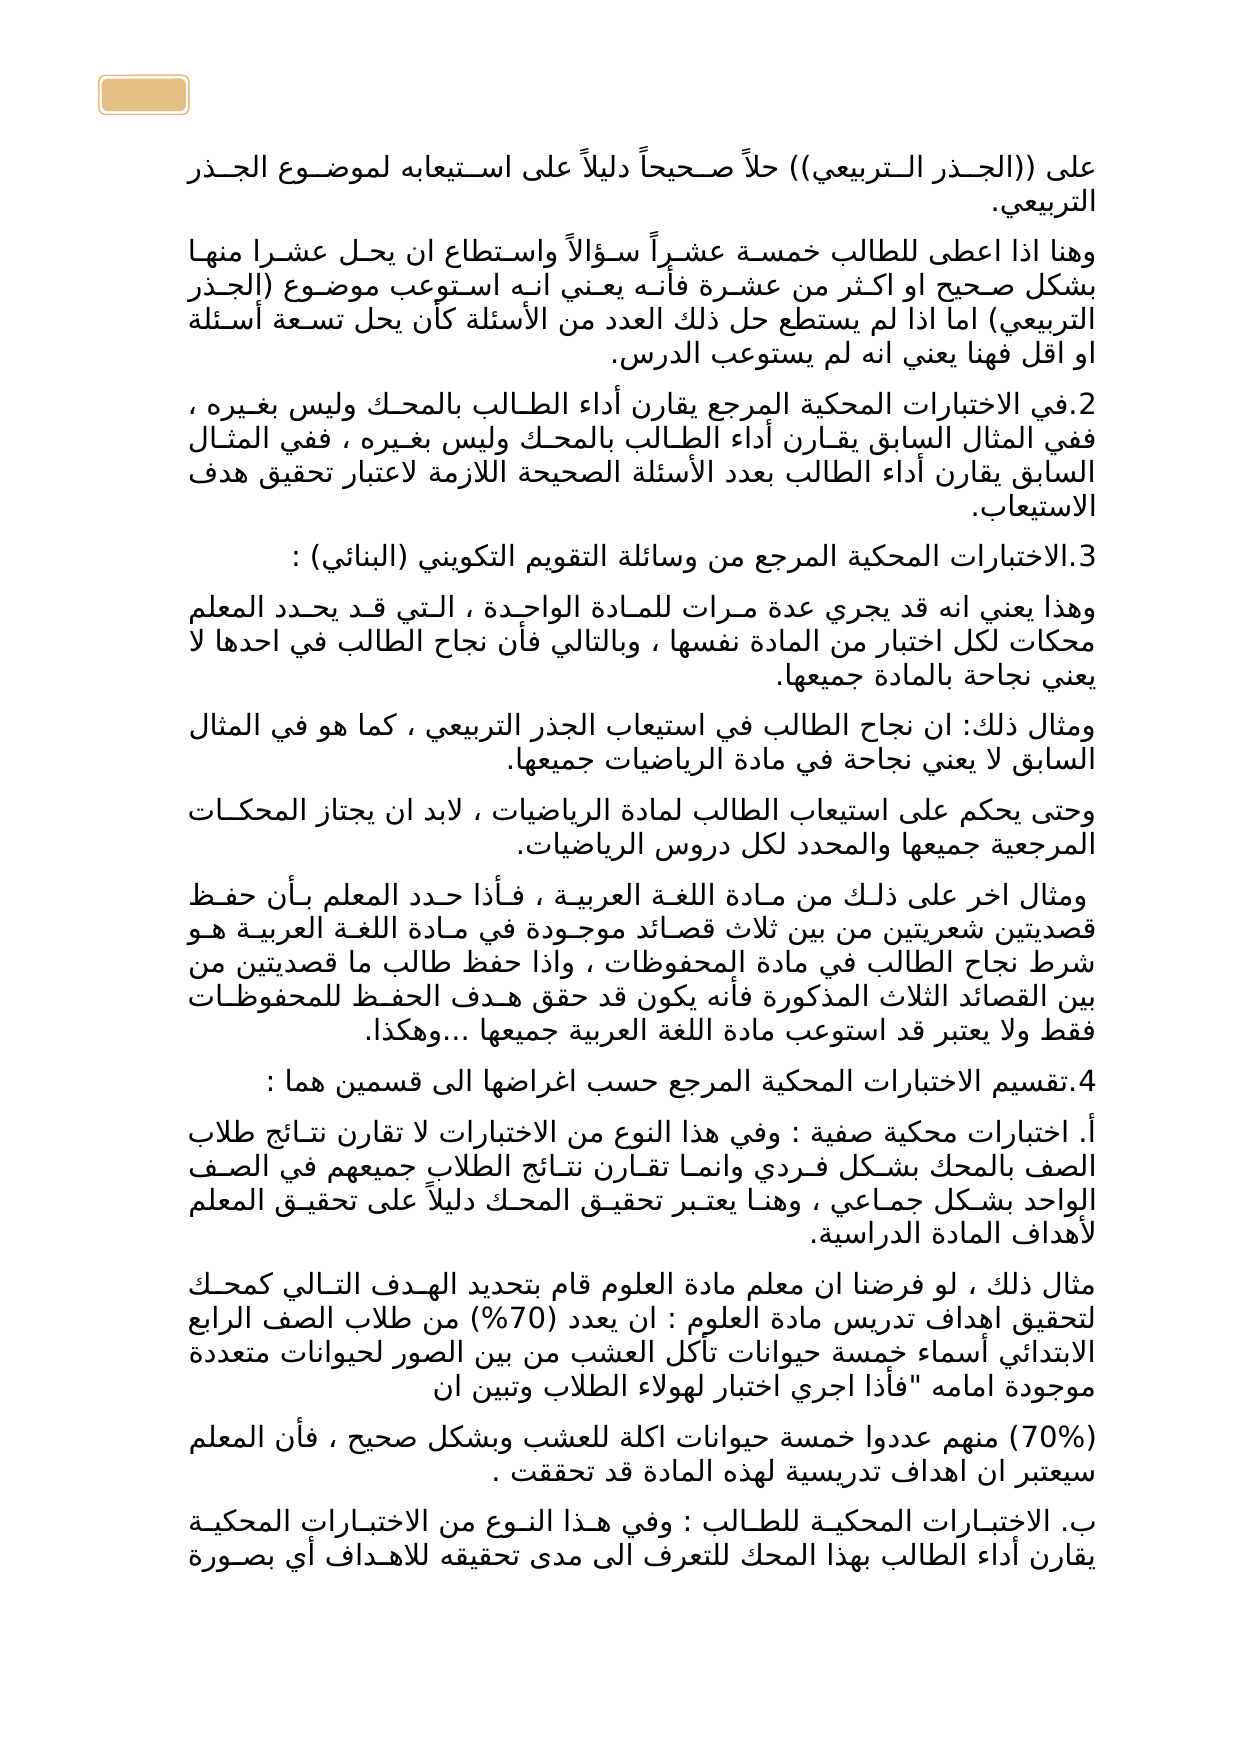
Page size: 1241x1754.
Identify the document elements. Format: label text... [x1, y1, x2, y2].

text أ. اختبارات محكية صفية : وفي هذا النوع من الاختبارات لا تقارن نتائج طلاب الصف بالمحك بشكل فردي وانما تقارن نتائج الطلاب جميعهم في الصف الواحد بشكل جماعي ، وهنا يعتبر تحقيق المحك دليلاً على تحقيق المعلم لأهداف المادة الدراسية. [187, 1115, 1097, 1251]
text وهذا يعني انه قد يجري عدة مرات للمادة الواحدة ، التي قد يحدد المعلم محكات لكل اختبار من المادة نفسها ، وبالتالي فأن نجاح الطالب في احدها لا يعني نجاحة بالمادة جميعها. [187, 590, 1097, 692]
text ومثال اخر على ذلك من مادة اللغة العربية ، فأذا حدد المعلم بأن حفظ قصديتين شعريتين من بين ثلاث قصائد موجودة في مادة اللغة العربية هو شرط نجاح الطالب في مادة المحفوظات ، واذا حفظ طالب ما قصديتين من بين القصائد الثلاث المذكورة فأنه يكون قد حقق هدف الحفظ للمحفوظات فقط ولا يعتبر قد استوعب مادة اللغة العربية جميعها ...وهكذا. [187, 878, 1097, 1048]
text 3.الاختبارات المحكية المرجع من وسائلة التقويم التكويني (البنائي) : [187, 539, 1097, 573]
text ومثال ذلك: ان نجاح الطالب في استيعاب الجذر التربيعي ، كما هو في المثال السابق لا يعني نجاحة في مادة الرياضيات جميعها. [187, 709, 1097, 777]
text وحتى يحكم على استيعاب الطالب لمادة الرياضيات ، لابد ان يجتاز المحكات المرجعية جميعها والمحدد لكل دروس الرياضيات. [187, 793, 1097, 861]
text مثال ذلك ، لو فرضنا ان معلم مادة العلوم قام بتحديد الهدف التالي كمحك لتحقيق اهداف تدريس مادة العلوم : ان يعدد (70%) من طلاب الصف الرابع الابتدائي أسماء خمسة حيوانات تأكل العشب من بين الصور لحيوانات متعددة موجودة امامه "فأذا اجري اختبار لهولاء الطلاب وتبين ان [187, 1267, 1097, 1403]
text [187, 150, 1097, 218]
text 4.تقسيم الاختبارات المحكية المرجع حسب اغراضها الى قسمين هما : [187, 1064, 1097, 1098]
text (70%) منهم عددوا خمسة حيوانات اكلة للعشب وبشكل صحيح ، فأن المعلم سيعتبر ان اهداف تدريسية لهذه المادة قد تحققت . [187, 1420, 1097, 1488]
text 2.في الاختبارات المحكية المرجع يقارن أداء الطالب بالمحك وليس بغيره ، ففي المثال السابق يقارن أداء الطالب بالمحك وليس بغيره ، ففي المثال السابق يقارن أداء الطالب بعدد الأسئلة الصحيحة اللازمة لاعتبار تحقيق هدف الاستيعاب. [187, 387, 1097, 523]
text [187, 1504, 1097, 1572]
text وهنا اذا اعطى للطالب خمسة عشراً سؤالاً واستطاع ان يحل عشرا منها بشكل صحيح او اكثر من عشرة فأنه يعني انه استوعب موضوع (الجذر التربيعي) اما اذا لم يستطع حل ذلك العدد من الأسئلة كأن يحل تسعة أسئلة او اقل فهنا يعني انه لم يستوعب الدرس. [187, 234, 1097, 370]
